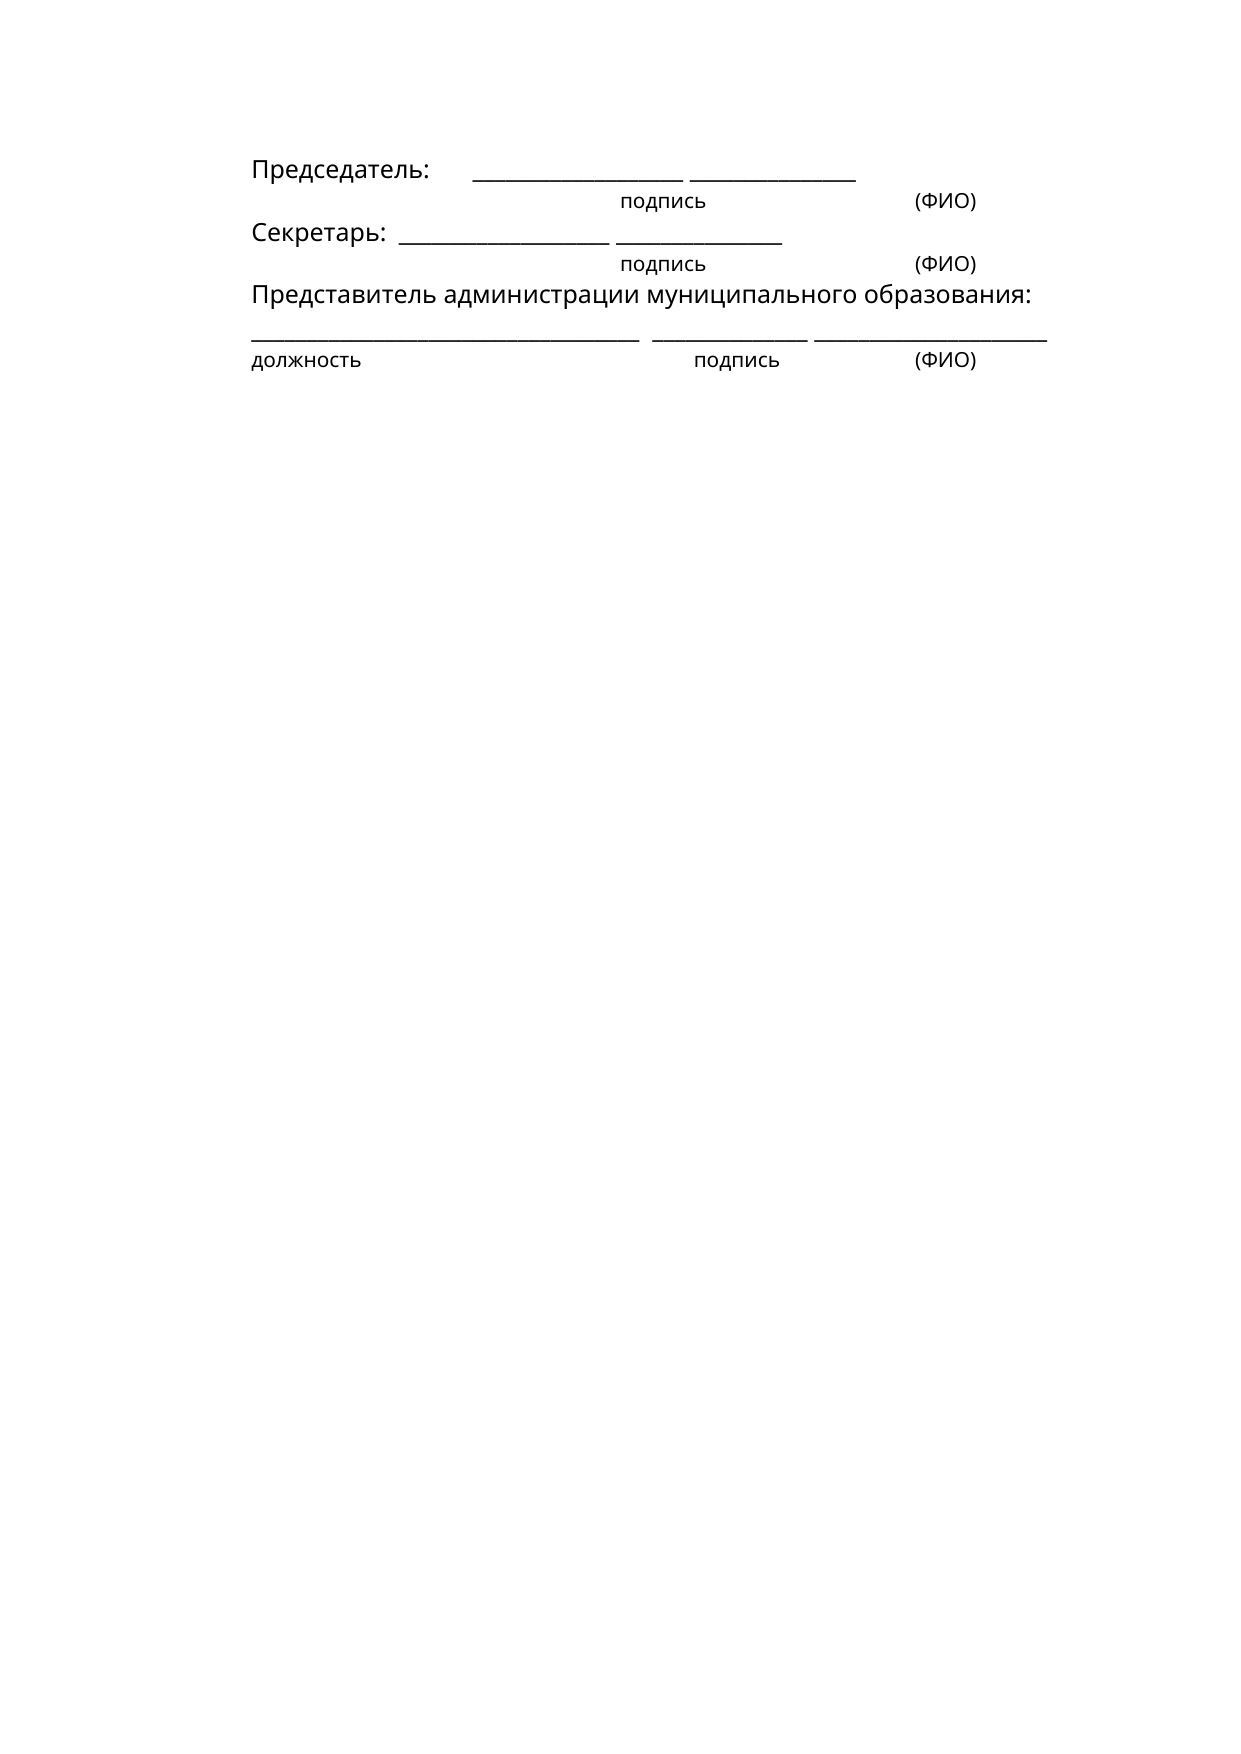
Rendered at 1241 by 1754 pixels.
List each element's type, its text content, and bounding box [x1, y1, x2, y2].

text Секретарь: ___________________ _______________ [177, 215, 1152, 249]
text должность подпись (ФИО) [177, 345, 1152, 374]
text подпись (ФИО) [177, 249, 1152, 277]
text Председатель: ___________________ _______________ [177, 152, 1152, 186]
text Представитель администрации муниципального образования: [177, 277, 1152, 311]
text подпись (ФИО) [177, 186, 1152, 215]
text ___________________________________ ______________ _____________________ [177, 311, 1152, 345]
